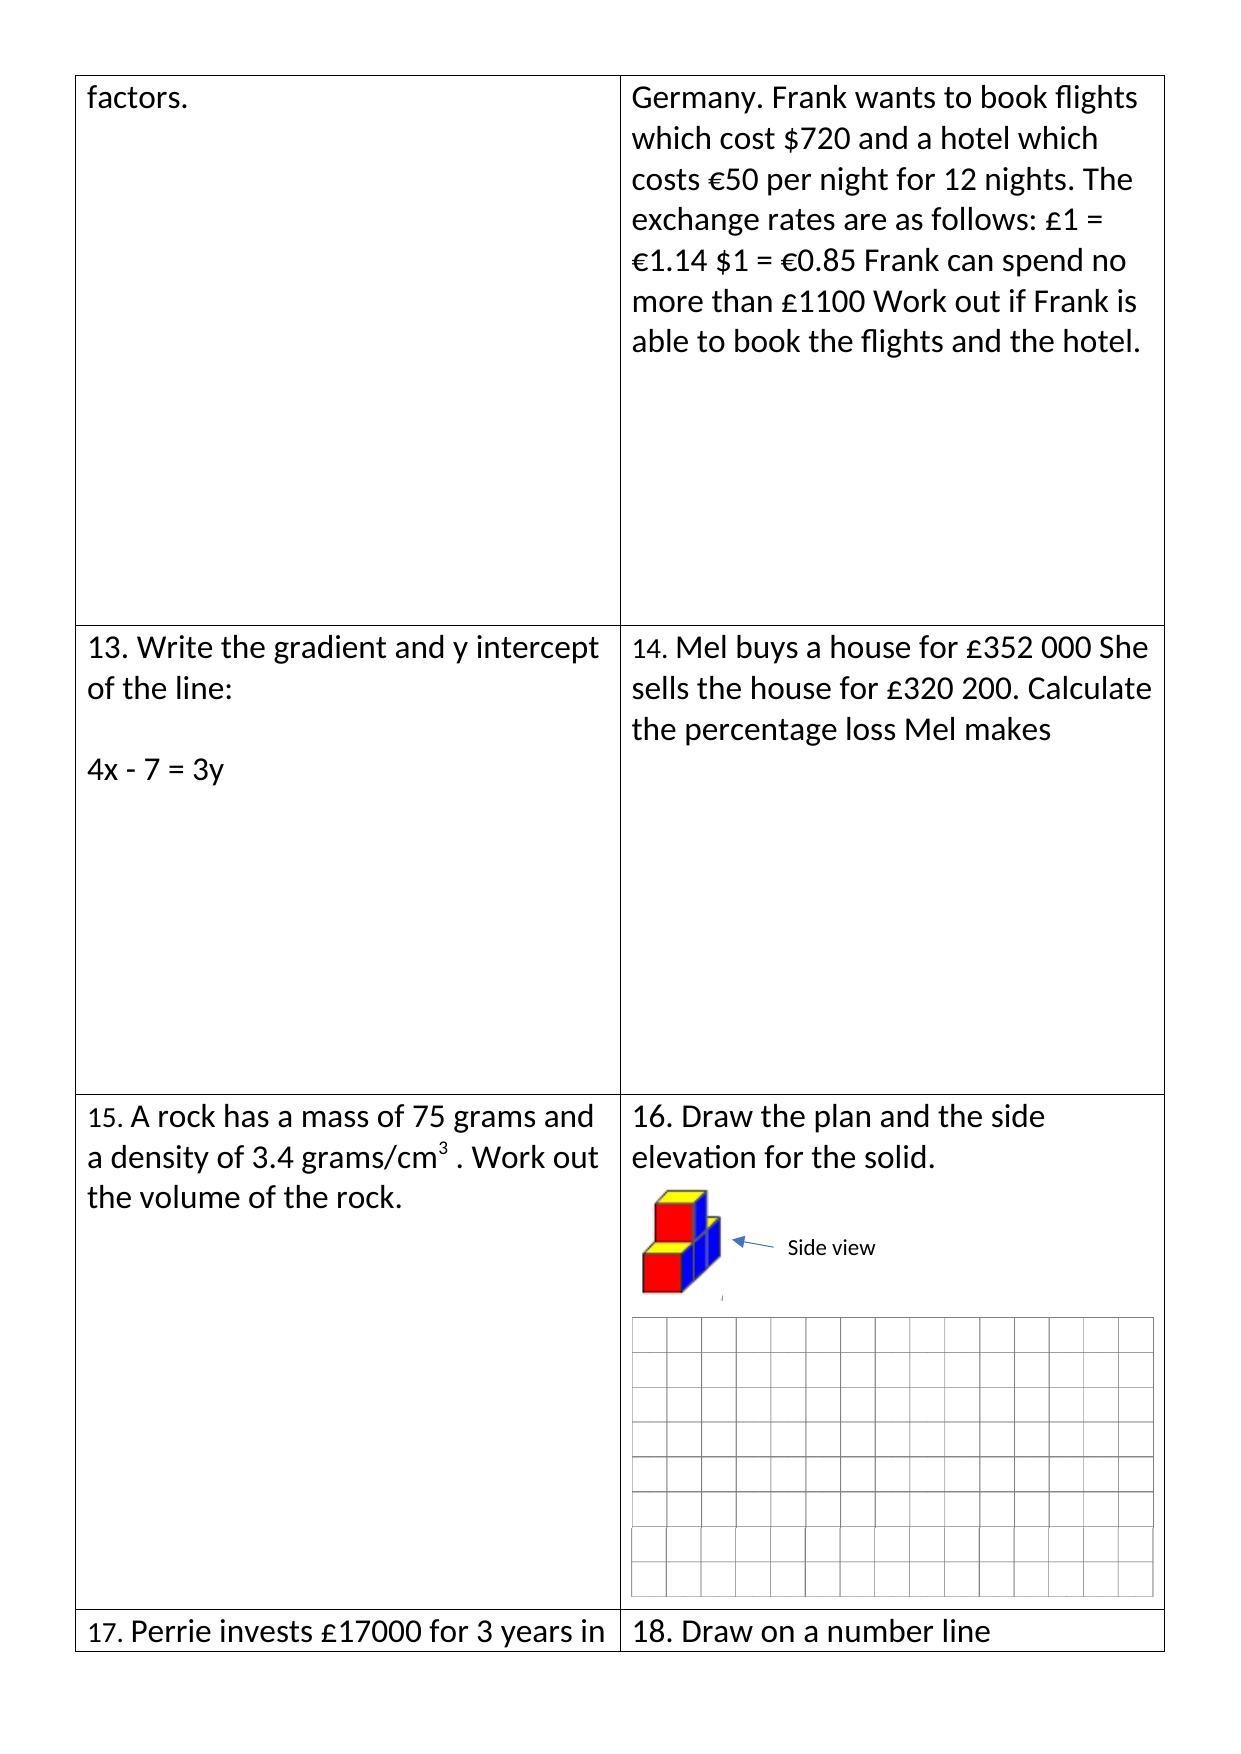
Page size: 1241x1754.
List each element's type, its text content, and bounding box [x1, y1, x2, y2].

picture [622, 1308, 1158, 1605]
table_cell 13. Write the gradient and y intercept of the line: 4x - 7 = 3y [76, 626, 620, 1094]
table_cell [621, 76, 1164, 625]
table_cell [621, 1610, 1164, 1651]
table_cell 15. A rock has a mass of 75 grams and a density of 3.4 grams/cm3 . Work out the volume of the rock. [76, 1095, 620, 1609]
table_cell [76, 76, 620, 625]
picture [637, 1173, 723, 1301]
table_cell 16. Draw the plan and the side elevation for the solid. [621, 1095, 1164, 1609]
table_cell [76, 1610, 620, 1651]
table_cell 14. Mel buys a house for £352 000 She sells the house for £320 200. Calculate the percentage loss Mel makes [621, 626, 1164, 1094]
